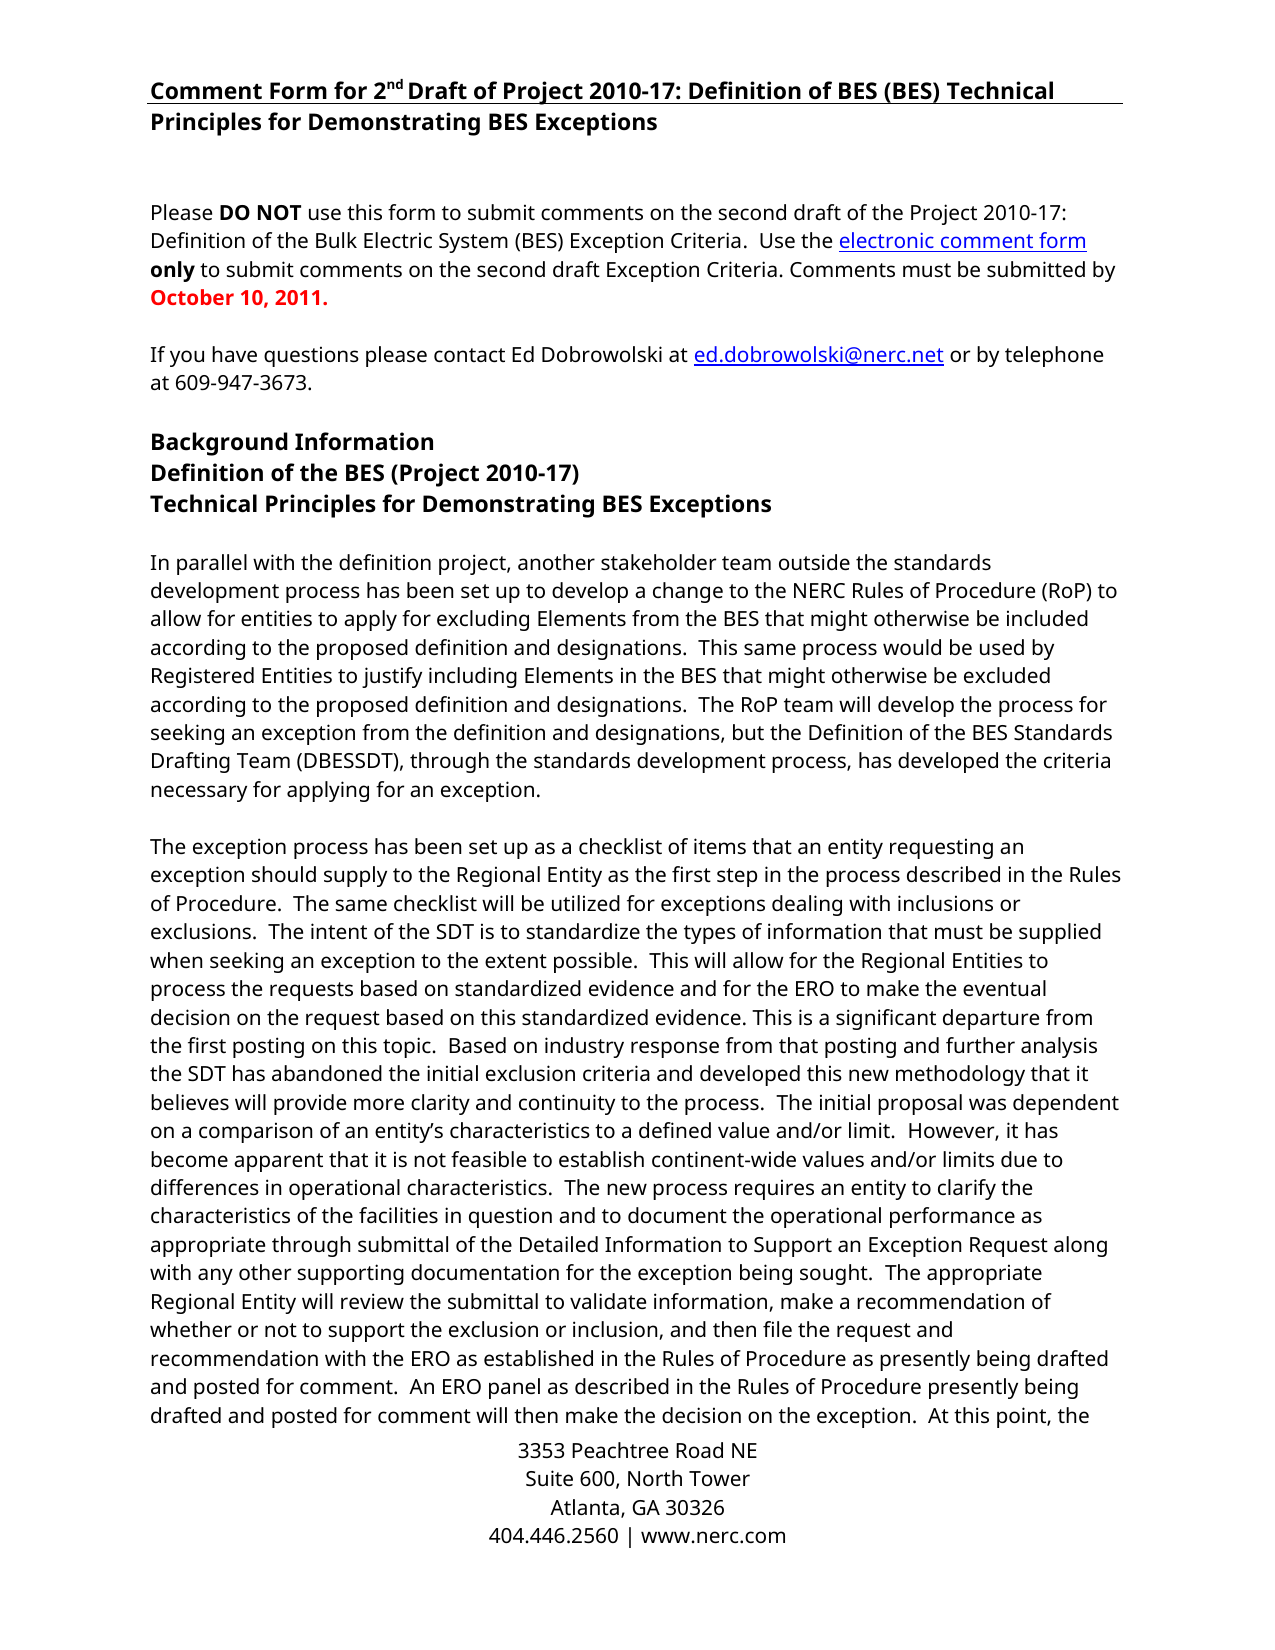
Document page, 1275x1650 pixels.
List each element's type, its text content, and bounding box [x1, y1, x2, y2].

text If you have questions please contact at ed.dobrowolski@nerc.net or by telephone at 609-947-3673. [150, 340, 1125, 397]
text In parallel with the definition project, another stakeholder team outside the standards development process has been set up to develop a change to the NERC Rules of Procedure (RoP) to allow for entities to apply for excluding Elements from the BES that might otherwise be included according to the proposed definition and designations. This same process would be used by Registered Entities to justify including Elements in the BES that might otherwise be excluded according to the proposed definition and designations. The RoP team will develop the process for seeking an exception from the definition and designations, but the Definition of the BES Standards Drafting Team (DBESSDT), through the standards development process, has developed the criteria necessary for applying for an exception. [150, 548, 1125, 803]
text Technical Principles for Demonstrating BES Exceptions [150, 488, 1125, 519]
text Please DO NOT use this form to submit comments on the second draft of the Project 2010-17: Definition of the Bulk Electric System (BES) Exception Criteria. Use the electronic comment form only to submit comments on the second draft Exception Criteria. Comments must be submitted by October 10, 2011. [150, 198, 1125, 312]
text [150, 832, 1125, 1429]
subtitle Definition of the BES (Project 2010-17) [150, 457, 1125, 488]
subtitle Background Information [150, 425, 1125, 457]
